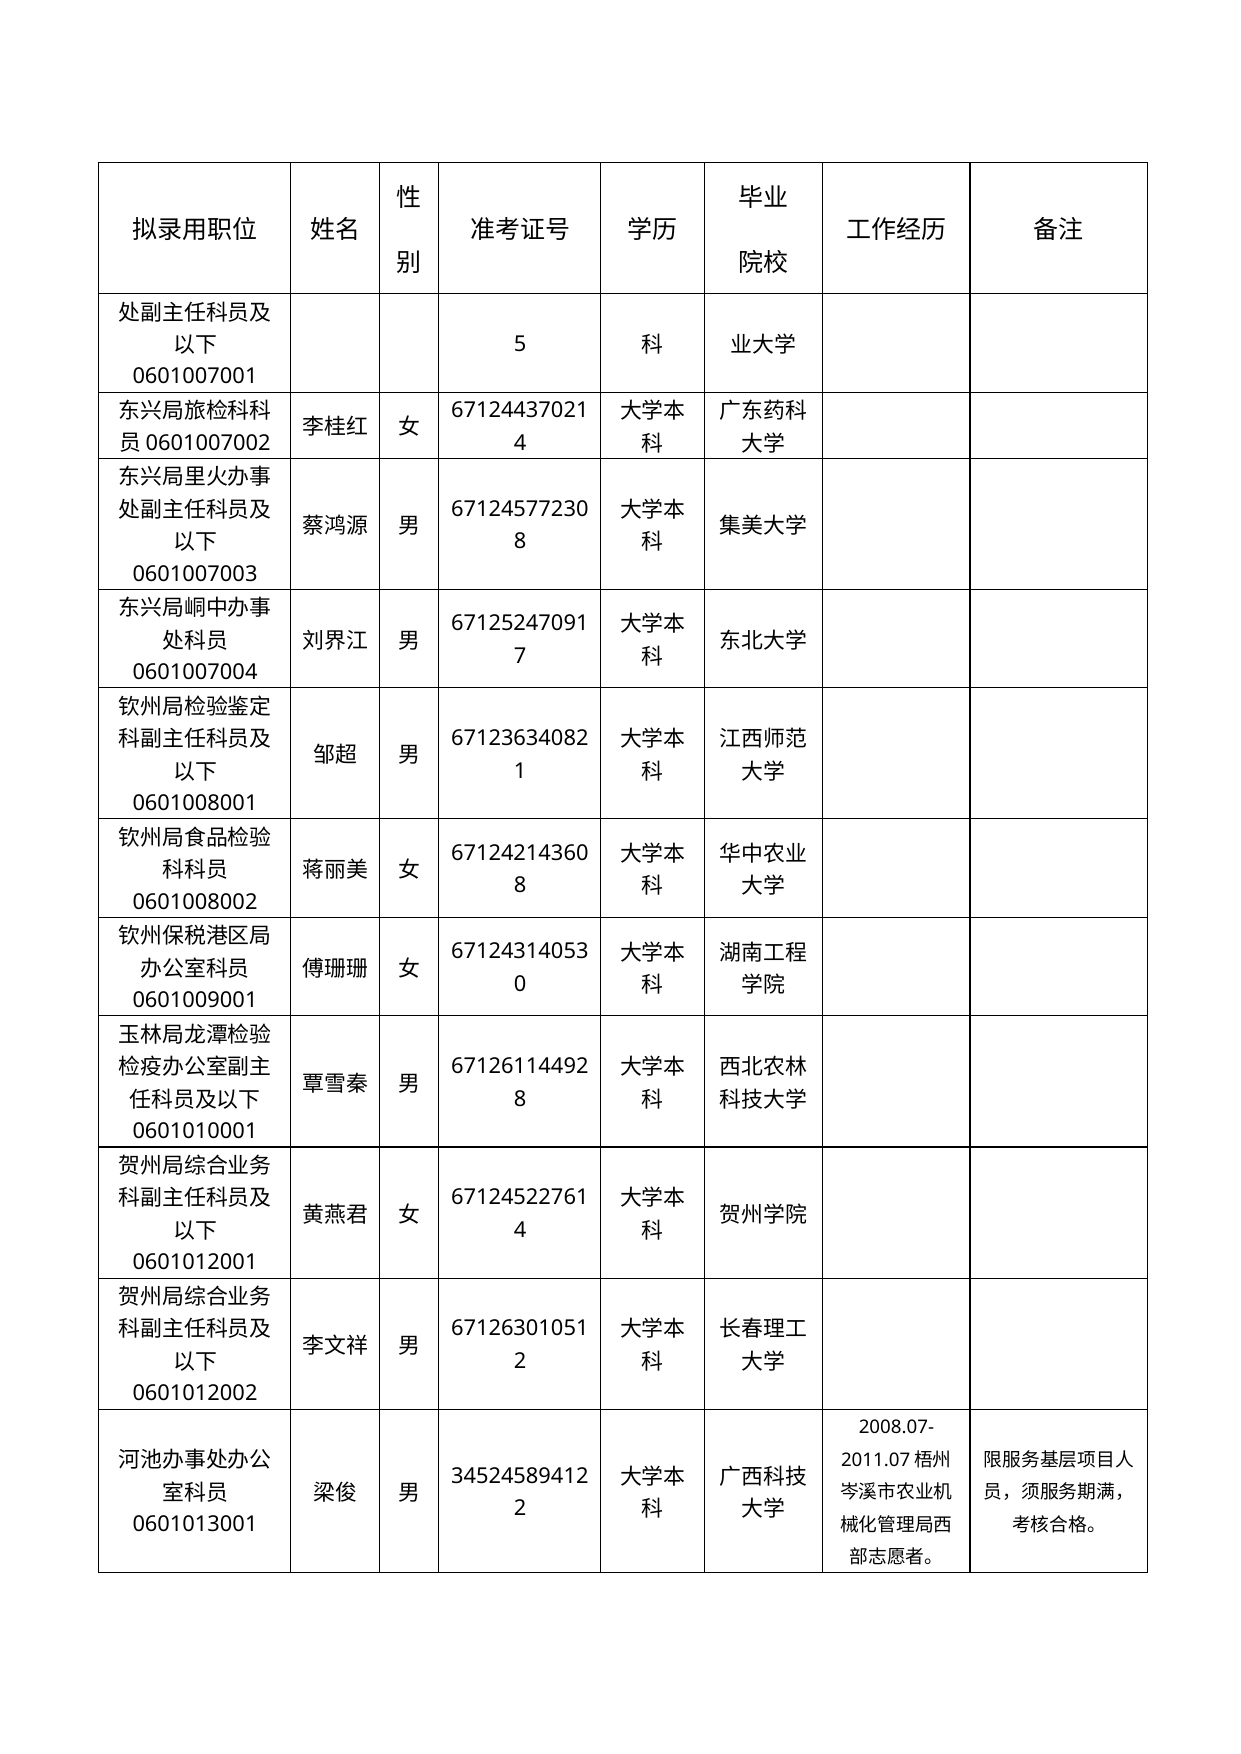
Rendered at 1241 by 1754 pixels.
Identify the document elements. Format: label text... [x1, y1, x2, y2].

table_cell 大学本科 [601, 590, 704, 687]
table_cell [823, 688, 969, 818]
table_cell 男 [380, 688, 438, 818]
table_cell 男 [380, 459, 438, 589]
table_cell 大学本科 [601, 1148, 704, 1277]
table_cell 限服务基层项目人员，须服务期满，考核合格。 [971, 1410, 1147, 1572]
table_cell 男 [380, 294, 438, 392]
table_cell 大学本科 [601, 393, 704, 458]
table_header 姓名 [291, 163, 379, 293]
table_cell 大学本科 [601, 688, 704, 818]
table_cell [971, 819, 1147, 917]
table_cell 广西科技大学 [705, 1410, 822, 1572]
table_cell [971, 1016, 1147, 1146]
table_cell 东兴局里火办事处副主任科员及以下0601007001 [99, 294, 290, 392]
table_cell 671243140530 [439, 918, 600, 1015]
table_cell [823, 459, 969, 589]
table_header 准考证号 [439, 163, 600, 293]
table_cell 江西师范大学 [705, 688, 822, 818]
table_cell 钦州局检验鉴定科副主任科员及以下0601008001 [99, 688, 290, 818]
table_header 备注 [971, 163, 1147, 293]
table_cell [971, 294, 1147, 392]
table_cell 东北大学 [705, 590, 822, 687]
table_cell 李桂红 [291, 393, 379, 458]
table_cell 贺州局综合业务科副主任科员及以下0601012001 [99, 1148, 290, 1277]
table_cell 广东药科大学 [705, 393, 822, 458]
table_cell 覃雪秦 [291, 1016, 379, 1146]
table_cell 哈尔滨商业大学 [705, 294, 822, 392]
table_cell 梁俊 [291, 1410, 379, 1572]
table_header 毕业 院校 [705, 163, 822, 293]
table_cell 345245894122 [439, 1410, 600, 1572]
table_cell 671252470917 [439, 590, 600, 687]
table_cell 671239190615 [439, 294, 600, 392]
table_cell 男 [380, 590, 438, 687]
table_cell 671236340821 [439, 688, 600, 818]
table_cell 贺州局综合业务科副主任科员及以下0601012002 [99, 1279, 290, 1408]
table_header 学历 [601, 163, 704, 293]
table_cell [823, 1279, 969, 1408]
table_cell 西北农林科技大学 [705, 1016, 822, 1146]
table_cell 盖畅 [291, 294, 379, 392]
table_cell 女 [380, 918, 438, 1015]
table_cell 大学本科 [601, 1410, 704, 1572]
table_cell 大学本科 [601, 1279, 704, 1408]
table_cell 玉林局龙潭检验检疫办公室副主任科员及以下0601010001 [99, 1016, 290, 1146]
table_cell 671242143608 [439, 819, 600, 917]
table_cell 长春理工大学 [705, 1279, 822, 1408]
table_cell 蒋丽美 [291, 819, 379, 917]
table_cell 女 [380, 1148, 438, 1277]
table_cell [971, 688, 1147, 818]
table_header 工作经历 [823, 163, 969, 293]
table_cell 女 [380, 819, 438, 917]
table_cell 大学本科 [601, 918, 704, 1015]
table_cell 钦州保税港区局办公室科员0601009001 [99, 918, 290, 1015]
table_cell 华中农业大学 [705, 819, 822, 917]
table_cell [823, 819, 969, 917]
table_header 性别 [380, 163, 438, 293]
table_cell 男 [380, 1016, 438, 1146]
table_cell 大学本科 [601, 294, 704, 392]
table_cell [823, 1148, 969, 1277]
table_cell 东兴局里火办事处副主任科员及以下0601007003 [99, 459, 290, 589]
table_cell 671245227614 [439, 1148, 600, 1277]
table_cell 钦州局食品检验科科员0601008002 [99, 819, 290, 917]
table_cell 刘界江 [291, 590, 379, 687]
table_cell 男 [380, 1279, 438, 1408]
table_cell [971, 1279, 1147, 1408]
table_cell [971, 393, 1147, 458]
table_cell 大学本科 [601, 459, 704, 589]
table_cell 黄燕君 [291, 1148, 379, 1277]
table_cell 男 [380, 1410, 438, 1572]
table_cell 671261144928 [439, 1016, 600, 1146]
table_cell [971, 918, 1147, 1015]
table_cell 2008.07-2011.07梧州岑溪市农业机械化管理局西部志愿者。 [823, 1410, 969, 1572]
table_cell 河池办事处办公室科员0601013001 [99, 1410, 290, 1572]
table_cell [823, 393, 969, 458]
table_cell [971, 590, 1147, 687]
table_cell 李文祥 [291, 1279, 379, 1408]
table_cell 邹超 [291, 688, 379, 818]
table_cell 671245772308 [439, 459, 600, 589]
table_cell [971, 1148, 1147, 1277]
table_cell 蔡鸿源 [291, 459, 379, 589]
table_cell 集美大学 [705, 459, 822, 589]
table_cell 大学本科 [601, 819, 704, 917]
table_cell 傅珊珊 [291, 918, 379, 1015]
table_cell 大学本科 [601, 1016, 704, 1146]
table_cell [823, 1016, 969, 1146]
table_cell 671263010512 [439, 1279, 600, 1408]
table_cell [823, 294, 969, 392]
table_cell [971, 459, 1147, 589]
table_cell [823, 918, 969, 1015]
table_cell 女 [380, 393, 438, 458]
table_cell 东兴局旅检科科员0601007002 [99, 393, 290, 458]
table_cell 东兴局峒中办事处科员0601007004 [99, 590, 290, 687]
table_cell 671244370214 [439, 393, 600, 458]
table_cell [823, 590, 969, 687]
table_header 拟录用职位 [99, 163, 290, 293]
table_cell 贺州学院 [705, 1148, 822, 1277]
table_cell 湖南工程学院 [705, 918, 822, 1015]
